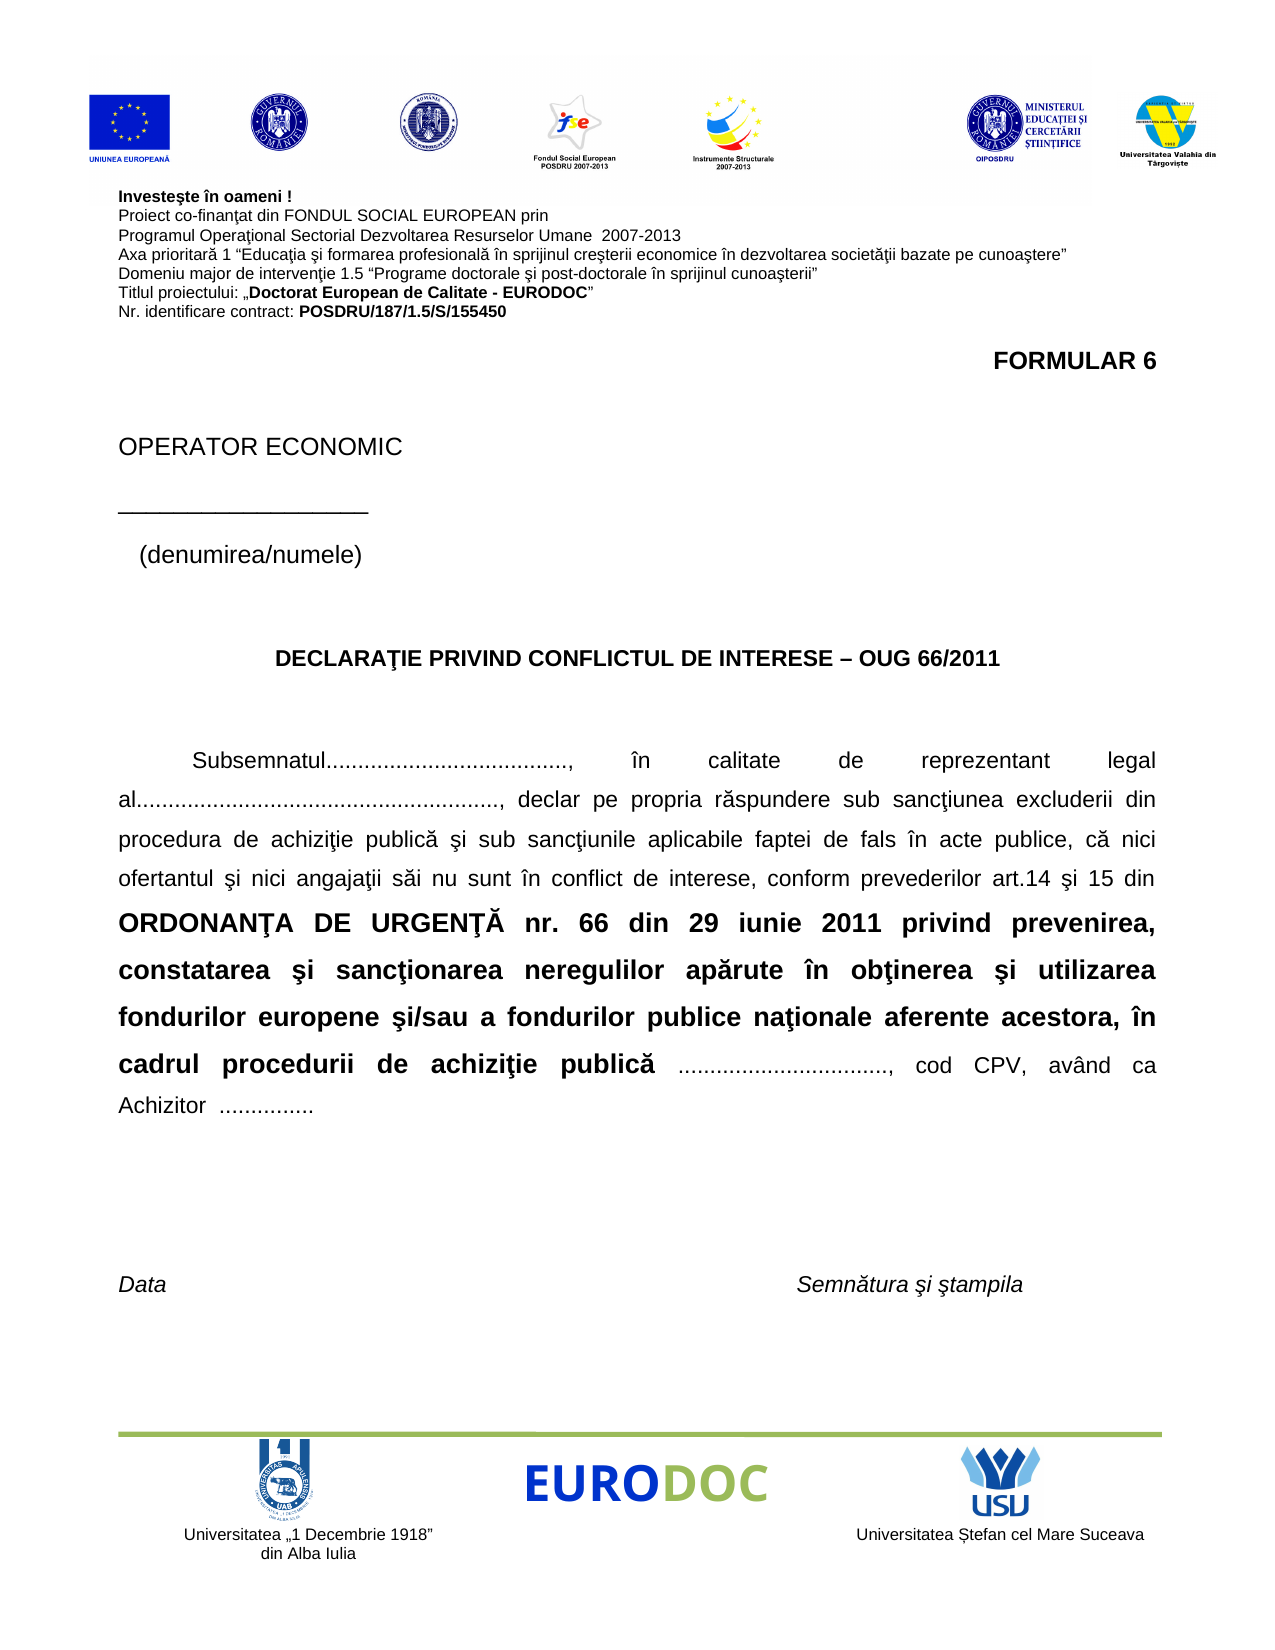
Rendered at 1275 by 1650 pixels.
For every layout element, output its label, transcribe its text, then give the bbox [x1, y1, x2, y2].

picture [255, 1439, 313, 1521]
picture [1117, 92, 1218, 169]
text OPERATOR ECONOMIC [118, 432, 1153, 461]
text FORMULAR 6 [118, 346, 1157, 375]
picture [89, 55, 1091, 206]
text DECLARAŢIE PRIVIND CONFLICTUL DE INTERESE – OUG 66/2011 [118, 645, 1157, 671]
text Data Semnătura şi ştampila [118, 1271, 1157, 1297]
picture [958, 1445, 1044, 1520]
text __________________ [118, 486, 1153, 515]
text Subsemnatul......................................, în calitate de reprezentant legal al........................................................., declar pe propria răspundere sub sancţiunea excluderii din procedura de achiziţie publică şi sub sancţiunile aplicabile faptei de fals în acte publice, că nici ofertantul şi nici angajaţii săi nu sunt în conflict de interese, conform prevederilor art.14 şi 15 din ORDONANŢA DE URGENŢĂ nr. 66 din 29 iunie 2011 privind prevenirea, constatarea şi sancţionarea neregulilor apărute în obţinerea şi utilizarea fondurilor europene şi/sau a fondurilor publice naţionale aferente acestora, în cadrul procedurii de achiziţie publică ................................., cod CPV, având ca Achizitor ............... [118, 747, 1157, 1119]
text (denumirea/numele) [118, 540, 1153, 569]
